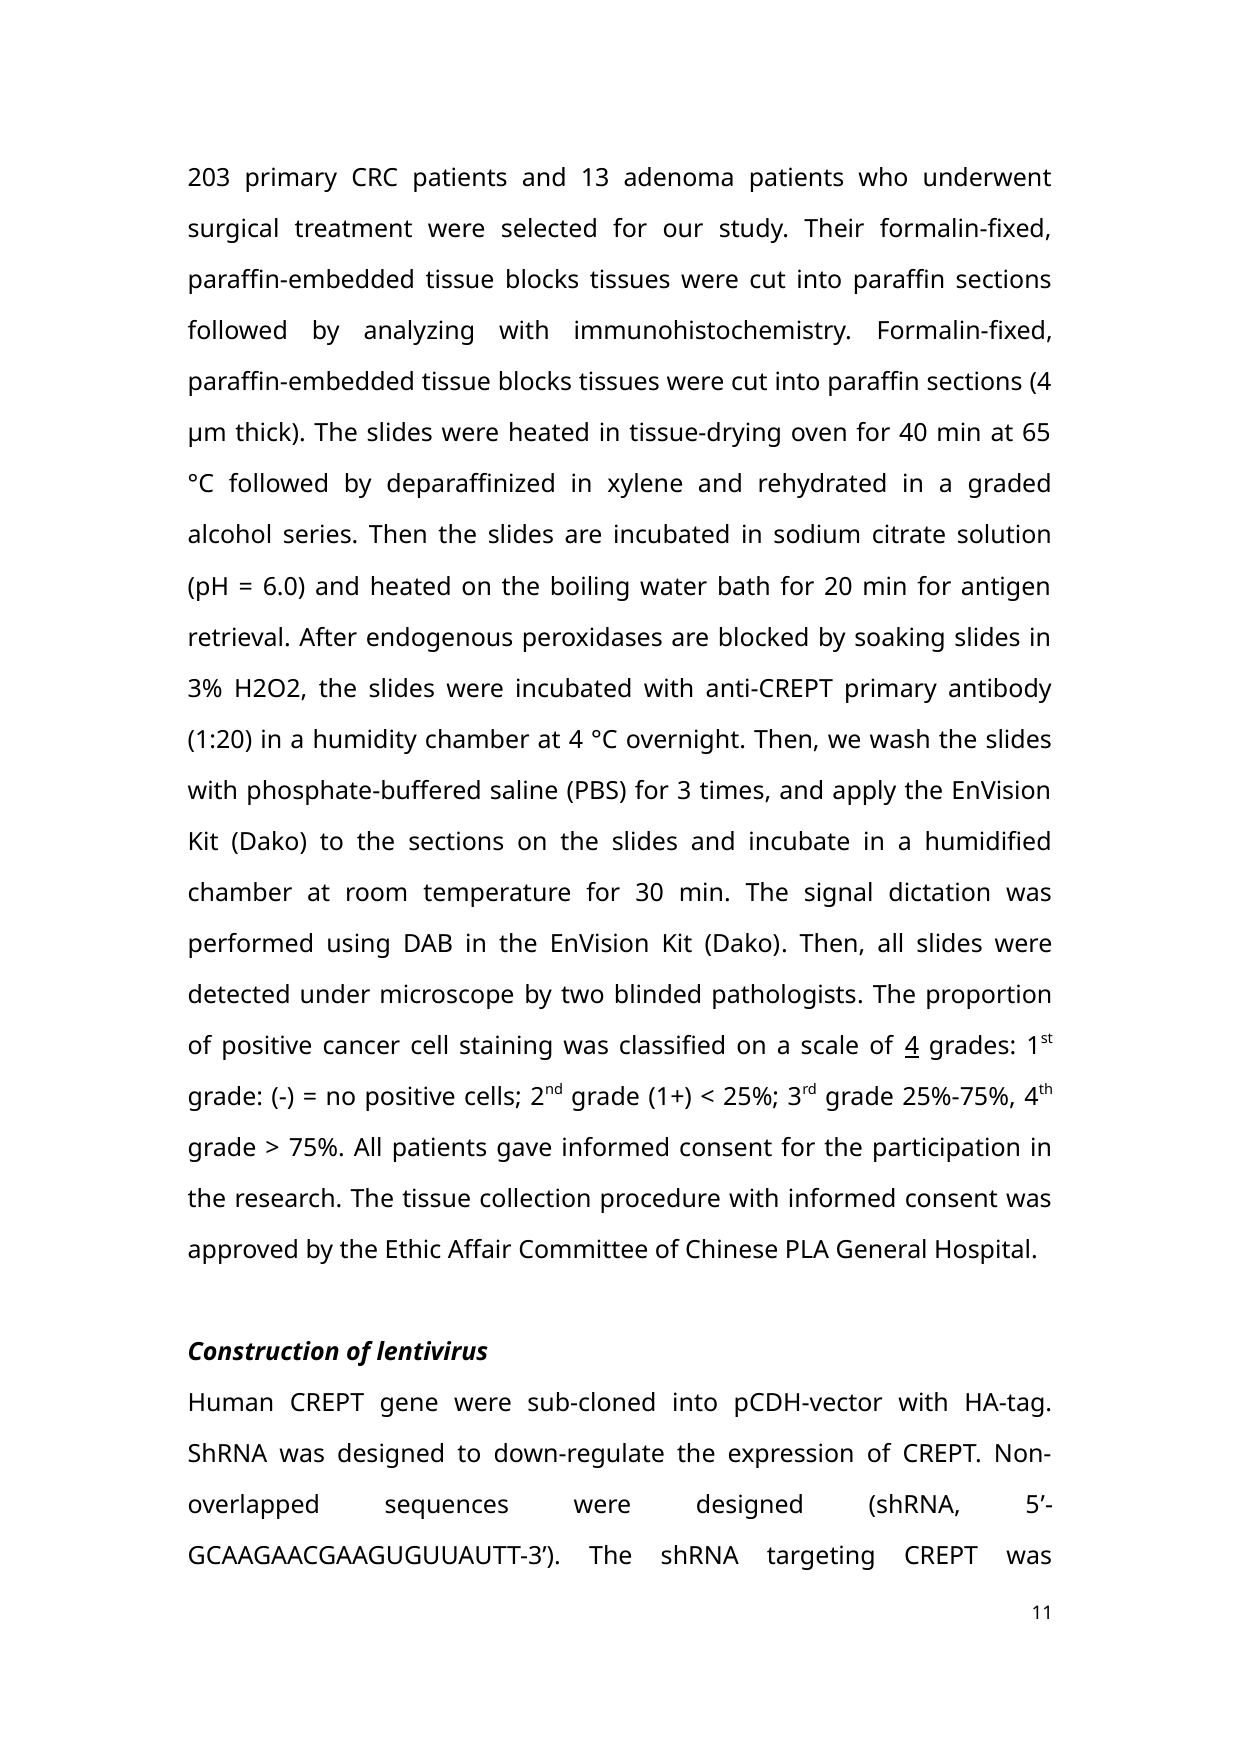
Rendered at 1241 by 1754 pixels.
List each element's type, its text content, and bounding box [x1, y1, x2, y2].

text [187, 1385, 1053, 1572]
text Construction of lentivirus [187, 1334, 1053, 1368]
text 203 primary CRC patients and 13 adenoma patients who underwent surgical treatment were selected for our study. Their formalin-fixed, paraffin-embedded tissue blocks tissues were cut into paraffin sections followed by analyzing with immunohistochemistry. Formalin-fixed, paraffin-embedded tissue blocks tissues were cut into paraffin sections (4 μm thick). The slides were heated in tissue-drying oven for 40 min at 65 °C followed by deparaffinized in xylene and rehydrated in a graded alcohol series. Then the slides are incubated in sodium citrate solution (pH = 6.0) and heated on the boiling water bath for 20 min for antigen retrieval. After endogenous peroxidases are blocked by soaking slides in 3% H2O2, the slides were incubated with anti-CREPT primary antibody (1:20) in a humidity chamber at 4 °C overnight. Then, we wash the slides with phosphate-buffered saline (PBS) for 3 times, and apply the EnVision Kit (Dako) to the sections on the slides and incubate in a humidified chamber at room temperature for 30 min. The signal dictation was performed using DAB in the EnVision Kit (Dako). Then, all slides were detected under microscope by two blinded pathologists. The proportion of positive cancer cell staining was classified on a scale of 4 grades: 1st grade: (-) = no positive cells; 2nd grade (1+) < 25%; 3rd grade 25%-75%, 4th grade > 75%. All patients gave informed consent for the participation in the research. The tissue collection procedure with informed consent was approved by the Ethic Affair Committee of Chinese PLA General Hospital. [187, 160, 1053, 1266]
